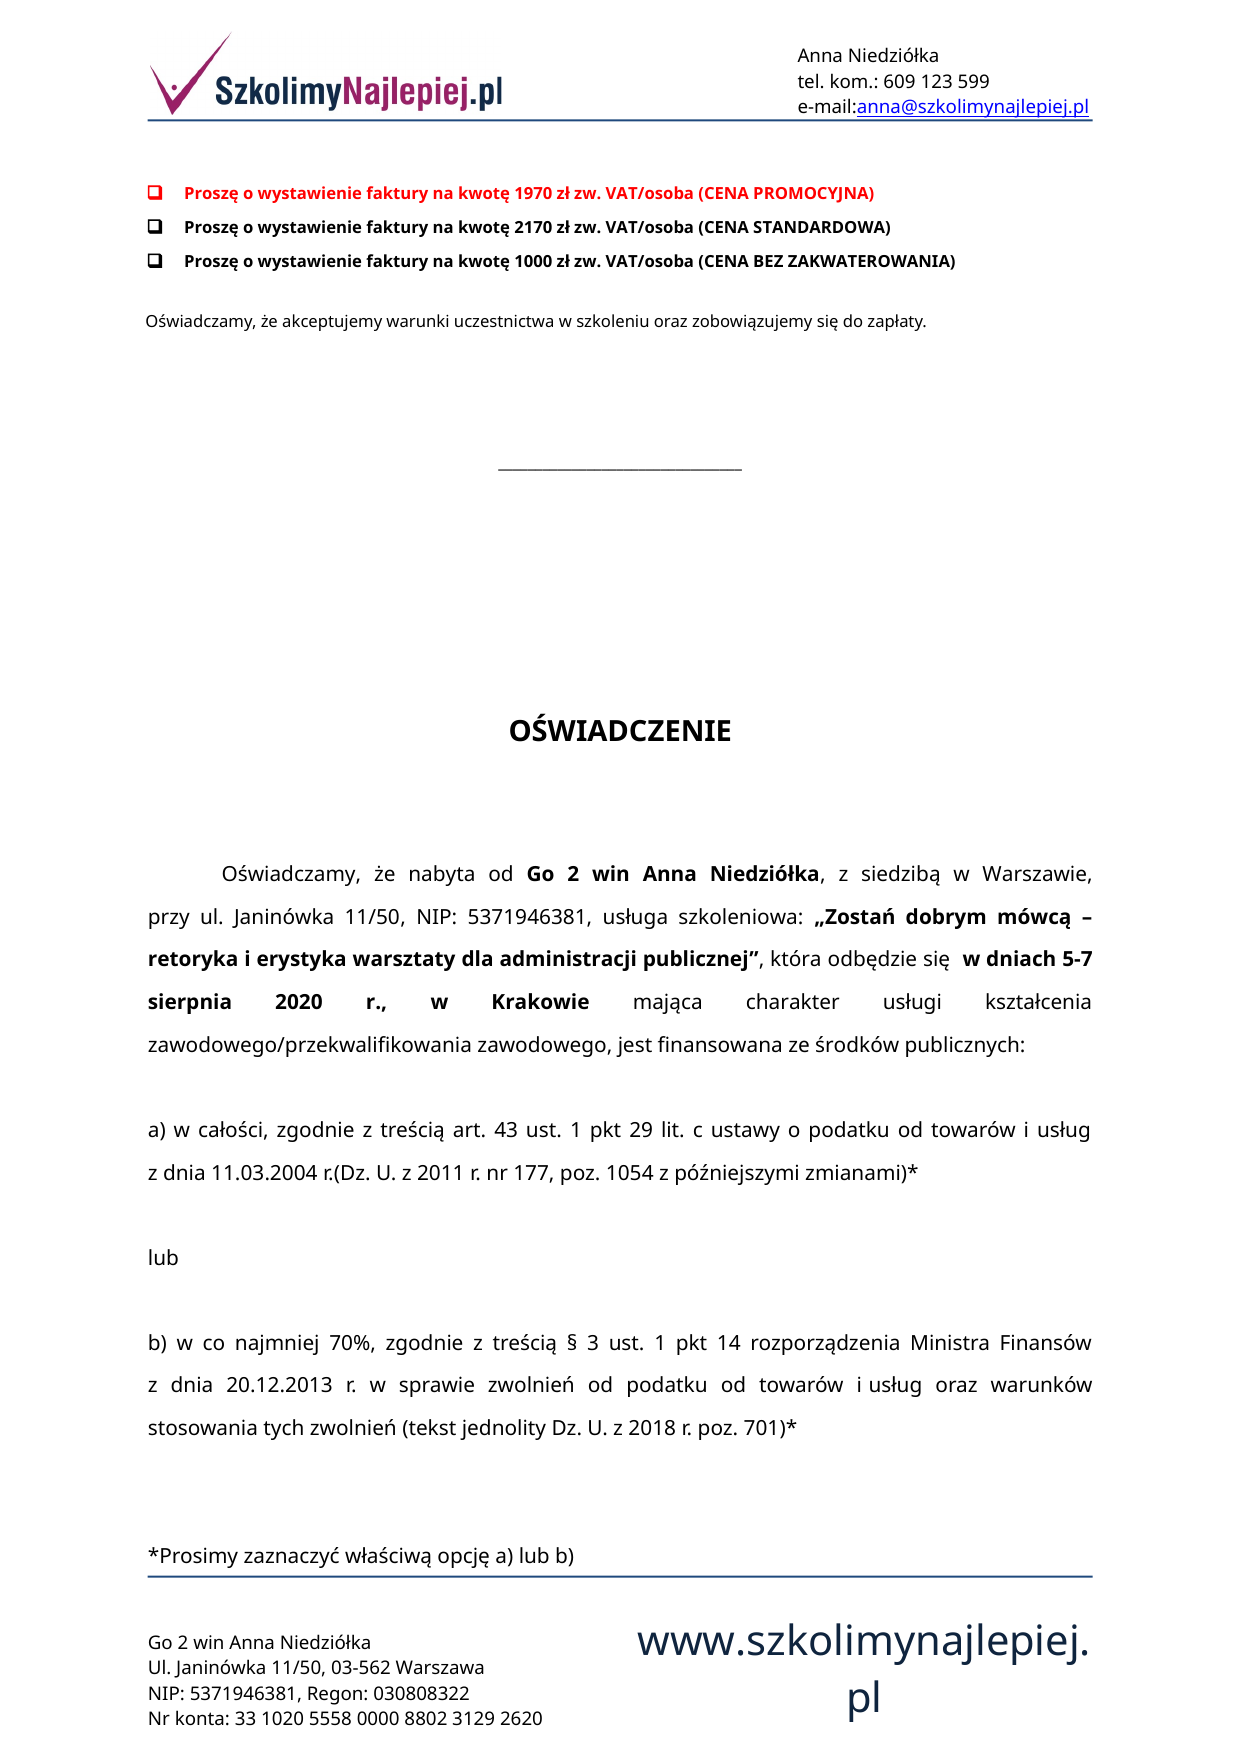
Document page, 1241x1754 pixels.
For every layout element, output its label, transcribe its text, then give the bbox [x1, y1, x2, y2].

text b) w co najmniej 70%, zgodnie z treścią § 3 ust. 1 pkt 14 rozporządzenia Ministra Finansów z dnia 20.12.2013 r. w sprawie zwolnień od podatku od towarów i usług oraz warunków stosowania tych zwolnień (tekst jednolity Dz. U. z 2018 r. poz. 701)* [148, 1285, 1093, 1442]
text Oświadczamy, że nabyta od Go 2 win Anna Niedziółka, z siedzibą w Warszawie, przy ul. Janinówka 11/50, NIP: 5371946381, usługa szkoleniowa: „Zostań dobrym mówcą – retoryka i erystyka warsztaty dla administracji publicznej”, która odbędzie się w dniach 5-7 sierpnia 2020 r., w Krakowie mająca charakter usługi kształcenia zawodowego/przekwalifikowania zawodowego, jest finansowana ze środków publicznych: [148, 859, 1093, 1058]
text OŚWIADCZENIE [148, 710, 1093, 750]
text *Prosimy zaznaczyć właściwą opcję a) lub b) [148, 1541, 1093, 1569]
table_cell Proszę o wystawienie faktury na kwotę 1970 zł zw. VAT/osoba (CENA PROMOCYJNA) Proszę o wystawienie faktury na kwotę 2170 zł zw. VAT/osoba (CENA STANDARDOWA) Proszę o wystawienie faktury na kwotę 1000 zł zw. VAT/osoba (CENA BEZ ZAKWATEROWANIA) Oświadczamy, że akceptujemy warunki uczestnictwa w szkoleniu oraz zobowiązujemy się do zapłaty. _________________________________ podpis i pieczątka [69, 148, 1172, 489]
text a) w całości, zgodnie z treścią art. 43 ust. 1 pkt 29 lit. c ustawy o podatku od towarów i usług z dnia 11.03.2004 r.(Dz. U. z 2011 r. nr 177, poz. 1054 z późniejszymi zmianami)* [148, 1072, 1093, 1186]
text lub [148, 1243, 1093, 1271]
picture [150, 31, 502, 115]
